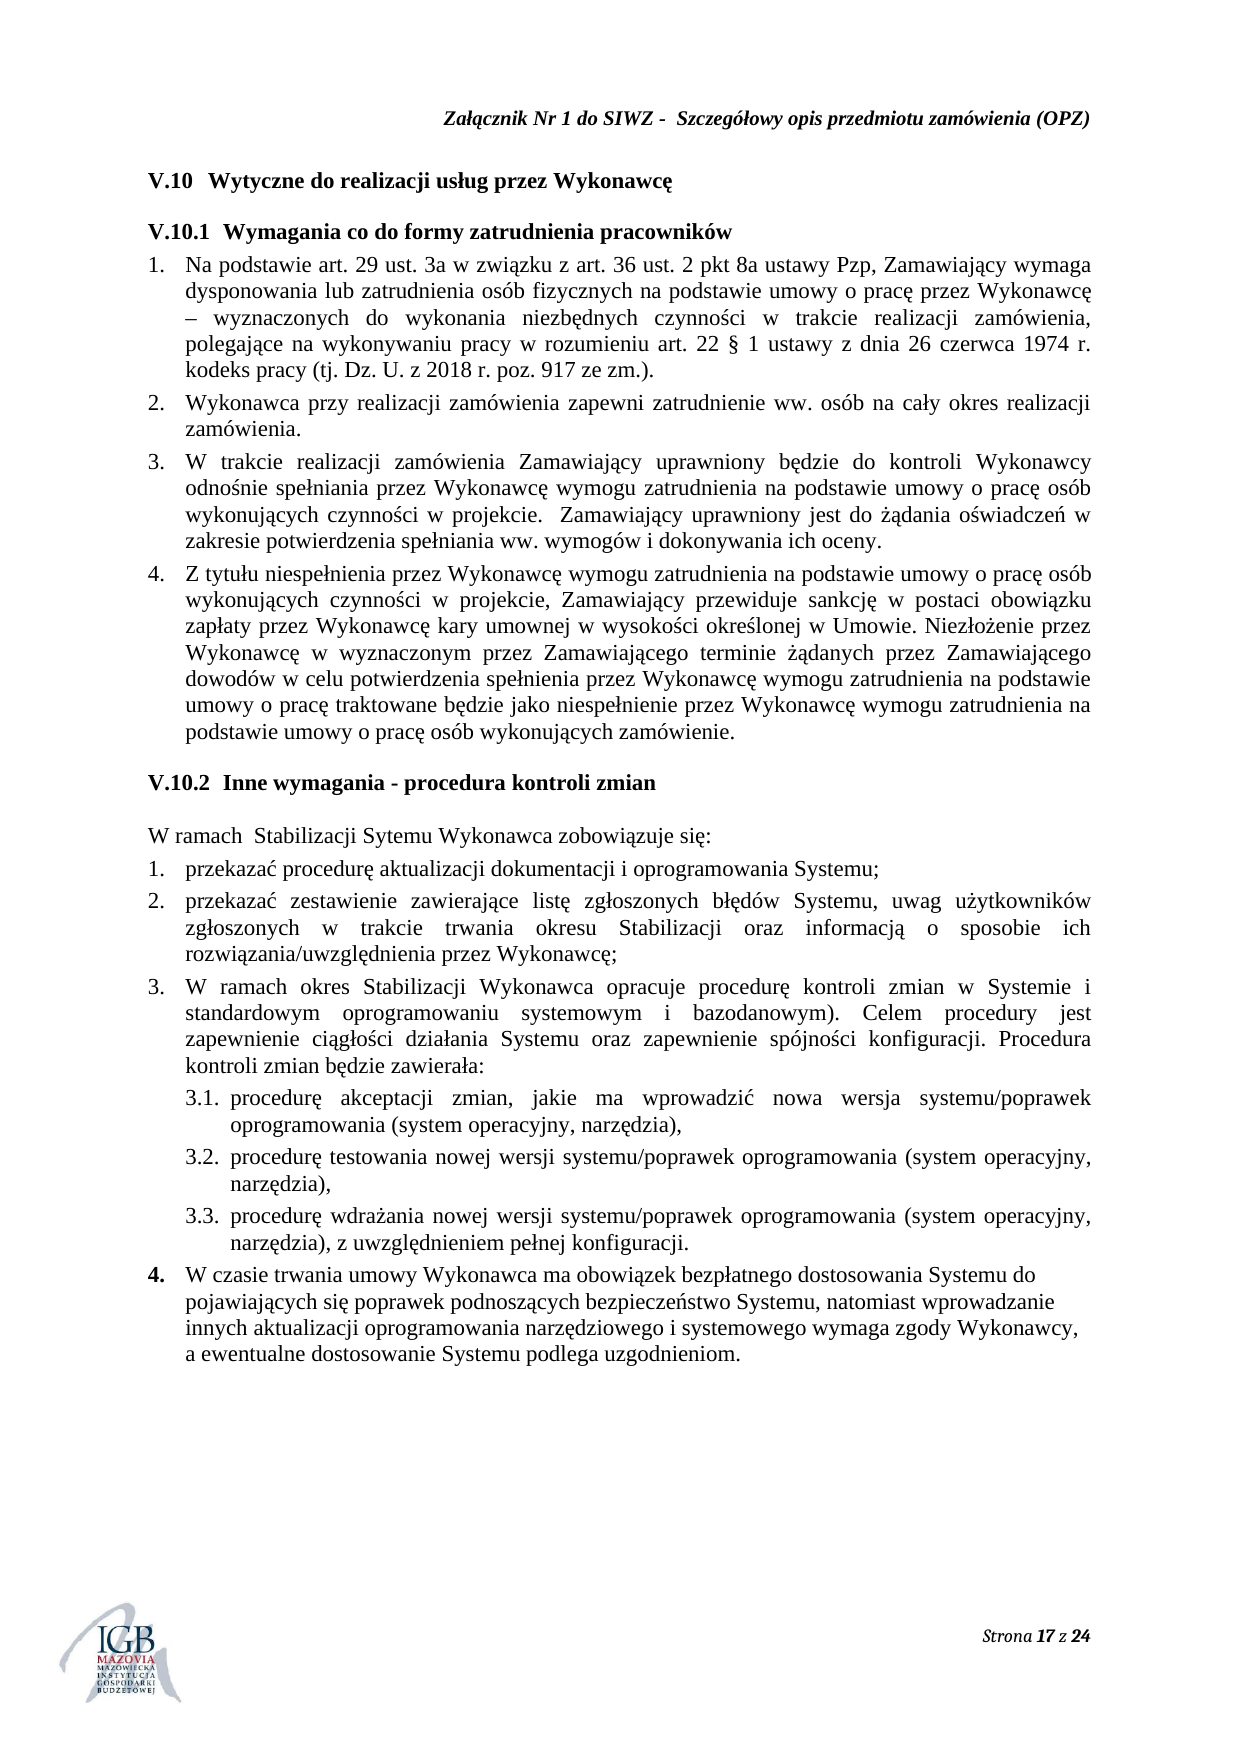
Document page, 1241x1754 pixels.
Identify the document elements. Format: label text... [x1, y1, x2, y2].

list W czasie trwania umowy Wykonawca ma obowiązek bezpłatnego dostosowania Systemu do pojawiających się poprawek podnoszących bezpieczeństwo Systemu, natomiast wprowadzanie innych aktualizacji oprogramowania narzędziowego i systemowego wymaga zgody Wykonawcy, a ewentualne dostosowanie Systemu podlega uzgodnieniom. [148, 1261, 1093, 1367]
list W trakcie realizacji zamówienia Zamawiający uprawniony będzie do kontroli Wykonawcy odnośnie spełniania przez Wykonawcę wymogu zatrudnienia na podstawie umowy o pracę osób wykonujących czynności w projekcie. Zamawiający uprawniony jest do żądania oświadczeń w zakresie potwierdzenia spełniania ww. wymogów i dokonywania ich oceny. [148, 448, 1093, 553]
picture [56, 1601, 184, 1705]
subtitle Wymagania co do formy zatrudnienia pracowników [148, 218, 1093, 245]
text W ramach Stabilizacji Sytemu Wykonawca zobowiązuje się: [148, 822, 1093, 849]
list Na podstawie art. 29 ust. 3a w związku z art. 36 ust. 2 pkt 8a ustawy Pzp, Zamawiający wymaga dysponowania lub zatrudnienia osób fizycznych na podstawie umowy o pracę przez Wykonawcę – wyznaczonych do wykonania niezbędnych czynności w trakcie realizacji zamówienia, polegające na wykonywaniu pracy w rozumieniu art. 22 § 1 ustawy z dnia 26 czerwca 1974 r. kodeks pracy (tj. Dz. U. z 2018 r. poz. 917 ze zm.). [148, 251, 1093, 383]
subtitle Inne wymagania - procedura kontroli zmian [148, 769, 1093, 795]
list procedurę wdrażania nowej wersji systemu/poprawek oprogramowania (system operacyjny, narzędzia), z uwzględnieniem pełnej konfiguracji. [185, 1202, 1093, 1255]
list przekazać procedurę aktualizacji dokumentacji i oprogramowania Systemu; [148, 855, 1093, 881]
list procedurę akceptacji zmian, jakie ma wprowadzić nowa wersja systemu/poprawek oprogramowania (system operacyjny, narzędzia), [185, 1084, 1093, 1137]
list Wykonawca przy realizacji zamówienia zapewni zatrudnienie ww. osób na cały okres realizacji zamówienia. [148, 389, 1093, 442]
list Z tytułu niespełnienia przez Wykonawcę wymogu zatrudnienia na podstawie umowy o pracę osób wykonujących czynności w projekcie, Zamawiający przewiduje sankcję w postaci obowiązku zapłaty przez Wykonawcę kary umownej w wysokości określonej w Umowie. Niezłożenie przez Wykonawcę w wyznaczonym przez Zamawiającego terminie żądanych przez Zamawiającego dowodów w celu potwierdzenia spełnienia przez Wykonawcę wymogu zatrudnienia na podstawie umowy o pracę traktowane będzie jako niespełnienie przez Wykonawcę wymogu zatrudnienia na podstawie umowy o pracę osób wykonujących zamówienie. [148, 559, 1093, 744]
subtitle Wytyczne do realizacji usług przez Wykonawcę [148, 167, 1093, 193]
list procedurę testowania nowej wersji systemu/poprawek oprogramowania (system operacyjny, narzędzia), [185, 1143, 1093, 1196]
list W ramach okres Stabilizacji Wykonawca opracuje procedurę kontroli zmian w Systemie i standardowym oprogramowaniu systemowym i bazodanowym). Celem procedury jest zapewnienie ciągłości działania Systemu oraz zapewnienie spójności konfiguracji. Procedura kontroli zmian będzie zawierała: [148, 973, 1093, 1078]
list przekazać zestawienie zawierające listę zgłoszonych błędów Systemu, uwag użytkowników zgłoszonych w trakcie trwania okresu Stabilizacji oraz informacją o sposobie ich rozwiązania/uwzględnienia przez Wykonawcę; [148, 887, 1093, 967]
